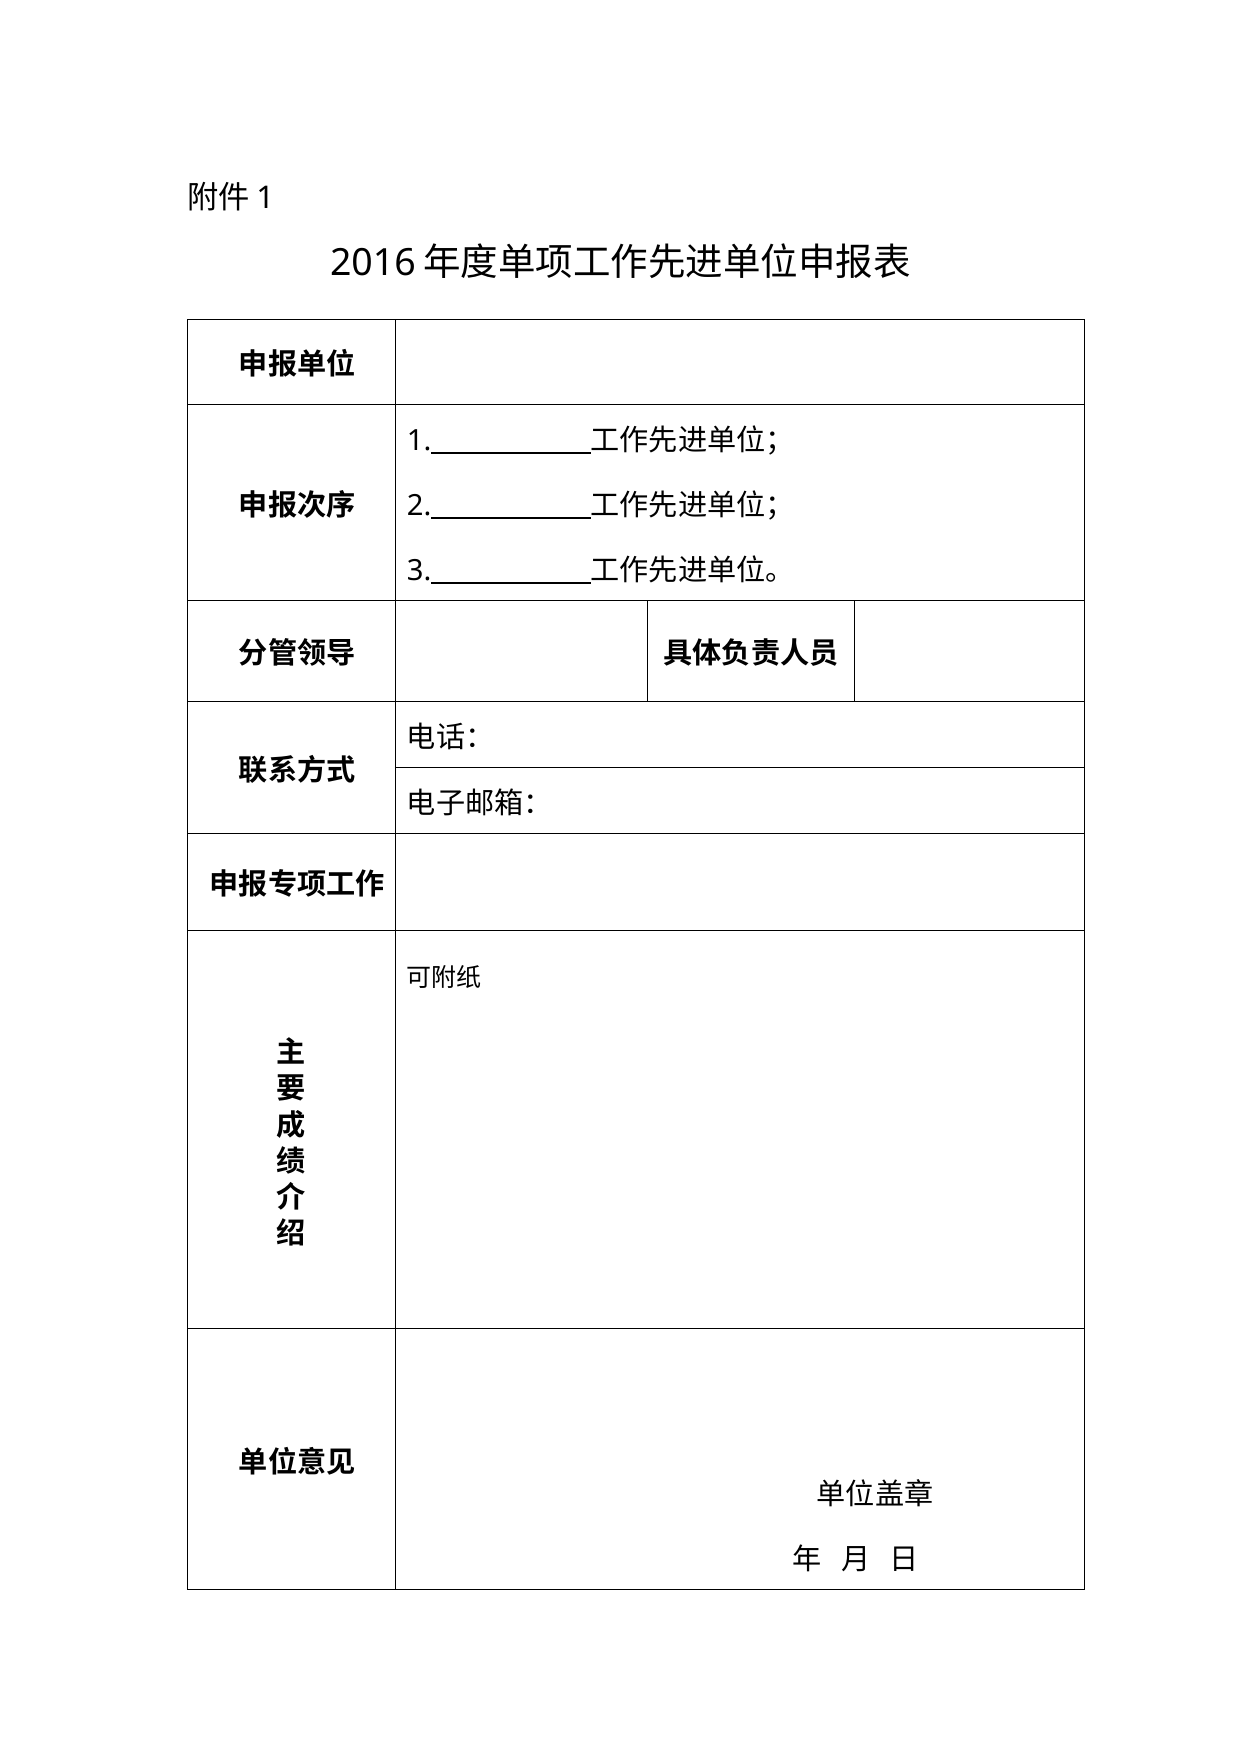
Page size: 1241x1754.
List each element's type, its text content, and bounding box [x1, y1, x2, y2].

table_cell 申报专项工作 [188, 834, 395, 930]
table_cell [855, 601, 1084, 701]
text 附件1 [187, 162, 1064, 227]
text 2016年度单项工作先进单位申报表 [187, 227, 1053, 292]
table_cell 单位意见 [188, 1329, 395, 1589]
table_cell 电话： [396, 702, 1084, 767]
table_cell 申报次序 [188, 405, 395, 600]
table_cell 可附纸 [396, 931, 1084, 1328]
table_cell 电子邮箱： [396, 768, 1084, 833]
table_cell 分管领导 [188, 601, 395, 701]
table_cell [396, 601, 647, 701]
table_cell 具体负责人员 [648, 601, 854, 701]
table_header [396, 320, 1084, 404]
table_cell 单位盖章 年 月 日 [396, 1329, 1084, 1589]
table_cell 主 要 成 绩 介 绍 [188, 931, 395, 1328]
table_cell [396, 834, 1084, 930]
table_header 申报单位 [188, 320, 395, 404]
table_cell 1. 工作先进单位； 2. 工作先进单位； 3. 工作先进单位。 [396, 405, 1084, 600]
table_cell 联系方式 [188, 702, 395, 833]
